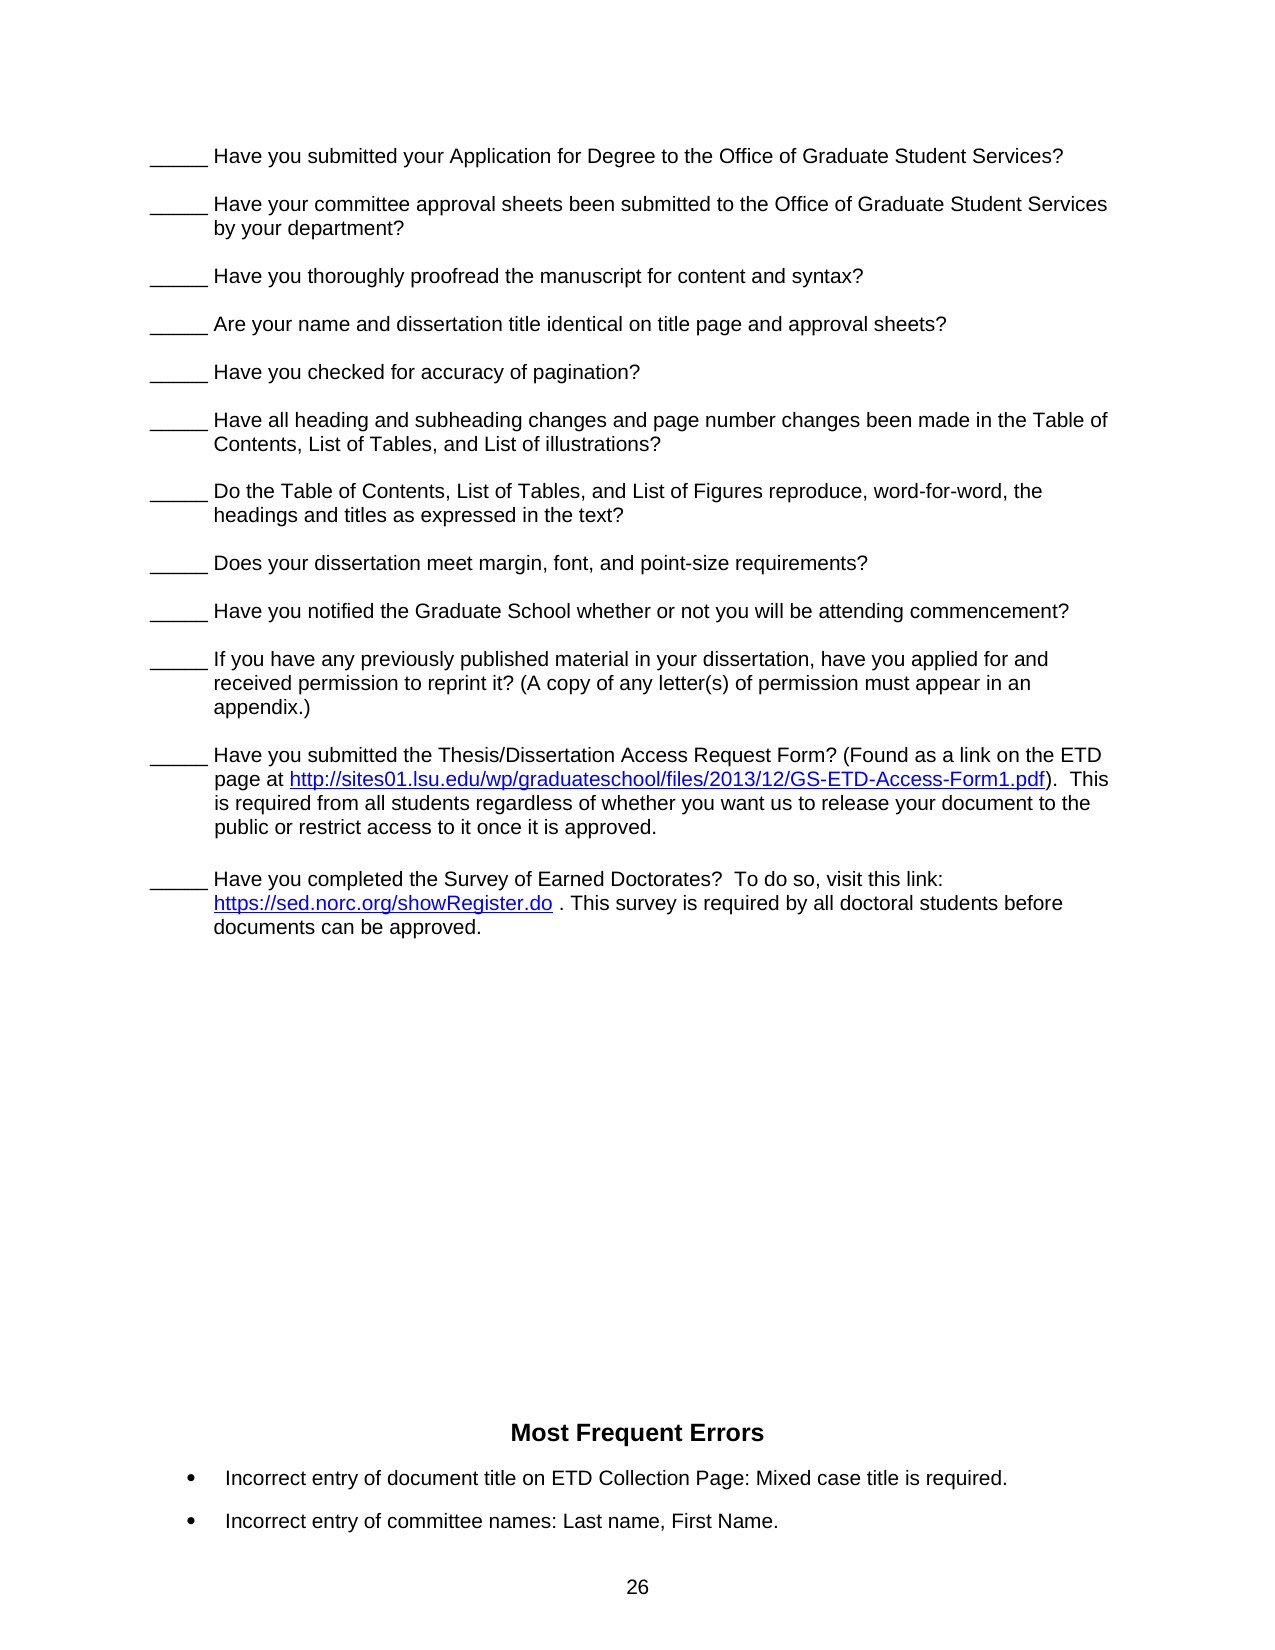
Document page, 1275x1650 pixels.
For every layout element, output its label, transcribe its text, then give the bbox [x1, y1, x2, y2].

text _____ Are your name and dissertation title identical on title page and approval sheets? [150, 312, 1125, 336]
text Contents, List of Tables, and List of illustrations? [150, 431, 1125, 455]
text _____ Have your committee approval sheets been submitted to the Office of Graduate Student Services [150, 192, 1125, 216]
text Most Frequent Errors [150, 1418, 1125, 1447]
list Incorrect entry of committee names: Last name, First Name. [187, 1508, 1125, 1533]
text _____ Have you notified the Graduate School whether or not you will be attending commencement? [150, 599, 1125, 623]
text _____ Have you thoroughly proofread the manuscript for content and syntax? [150, 264, 1125, 288]
text _____ Have all heading and subheading changes and page number changes been made in the Table of [150, 407, 1125, 431]
text _____ Have you checked for accuracy of pagination? [150, 359, 1125, 383]
text _____ Have you submitted the Thesis/Dissertation Access Request Form? (Found as a link on the ETD [150, 743, 1125, 767]
text _____ If you have any previously published material in your dissertation, have you applied for and [150, 647, 1125, 671]
text _____ Have you submitted your Application for Degree to the Office of Graduate Student Services? [150, 144, 1125, 168]
text received permission to reprint it? (A copy of any letter(s) of permission must appear in an [150, 671, 1125, 695]
text by your department? [150, 216, 1125, 240]
text page at http://sites01.lsu.edu/wp/graduateschool/files/2013/12/GS-ETD-Access-Form1.pdf). This is required from all students regardless of whether you want us to release your document to the public or restrict access to it once it is approved. [214, 767, 1125, 839]
text https://sed.norc.org/showRegister.do . This survey is required by all doctoral students before [150, 891, 1125, 915]
text _____ Have you completed the Survey of Earned Doctorates? To do so, visit this link: [150, 867, 1125, 891]
text _____ Do the Table of Contents, List of Tables, and List of Figures reproduce, word-for-word, the [150, 479, 1125, 503]
text headings and titles as expressed in the text? [150, 503, 1125, 527]
text documents can be approved. [150, 915, 1125, 939]
list Incorrect entry of document title on ETD Collection Page: Mixed case title is required. [187, 1466, 1125, 1489]
text _____ Does your dissertation meet margin, font, and point-size requirements? [150, 551, 1125, 575]
text appendix.) [150, 695, 1125, 719]
